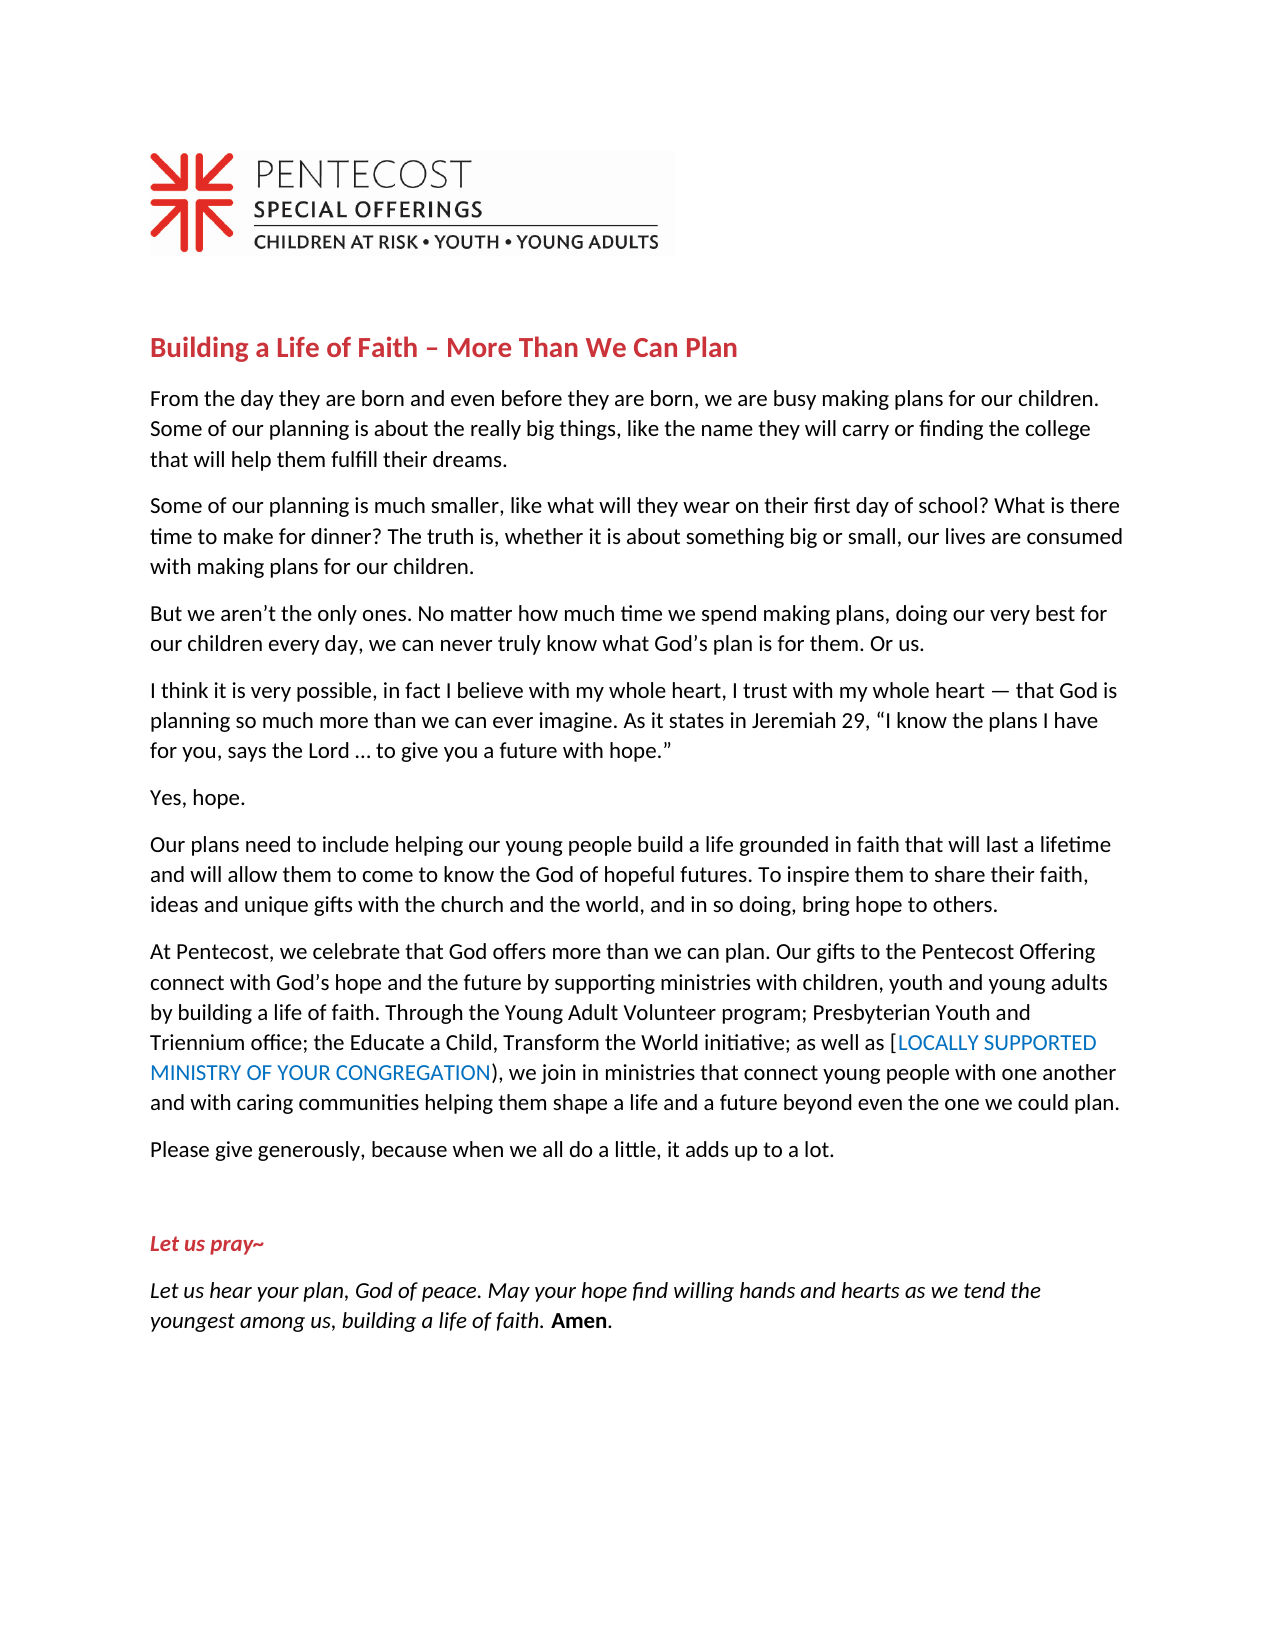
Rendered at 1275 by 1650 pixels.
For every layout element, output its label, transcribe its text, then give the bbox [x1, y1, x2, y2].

text Let us pray~ [150, 1229, 1125, 1257]
text At Pentecost, we celebrate that God offers more than we can plan. Our gifts to the Pentecost Offering connect with God’s hope and the future by supporting ministries with children, youth and young adults by building a life of faith. Through the Young Adult Volunteer program; Presbyterian Youth and Triennium office; the Educate a Child, Transform the World initiative; as well as [LOCALLY SUPPORTED MINISTRY OF YOUR CONGREGATION), we join in ministries that connect young people with one another and with caring communities helping them shape a life and a future beyond even the one we could plan. [150, 937, 1125, 1116]
text Our plans need to include helping our young people build a life grounded in faith that will last a lifetime and will allow them to come to know the God of hopeful futures. To inspire them to share their faith, ideas and unique gifts with the church and the world, and in so doing, bring hope to others. [150, 830, 1125, 918]
text But we aren’t the only ones. No matter how much time we spend making plans, doing our very best for our children every day, we can never truly know what God’s plan is for them. Or us. [150, 599, 1125, 657]
text Please give generously, because when we all do a little, it adds up to a lot. [150, 1135, 1125, 1163]
text From the day they are born and even before they are born, we are busy making plans for our children. Some of our planning is about the really big things, like the name they will carry or finding the college that will help them fulfill their dreams. [150, 384, 1125, 473]
text Building a Life of Faith – More Than We Can Plan [150, 329, 1125, 365]
picture [150, 150, 675, 256]
text Some of our planning is much smaller, like what will they wear on their first day of school? What is there time to make for dinner? The truth is, whether it is about something big or small, our lives are consumed with making plans for our children. [150, 492, 1125, 580]
text Yes, hope. [150, 783, 1125, 811]
text Let us hear your plan, God of peace. May your hope find willing hands and hearts as we tend the youngest among us, building a life of faith. Amen. [150, 1276, 1125, 1334]
text I think it is very possible, in fact I believe with my whole heart, I trust with my whole heart — that God is planning so much more than we can ever imagine. As it states in Jeremiah 29, “I know the plans I have for you, says the Lord … to give you a future with hope.” [150, 676, 1125, 764]
